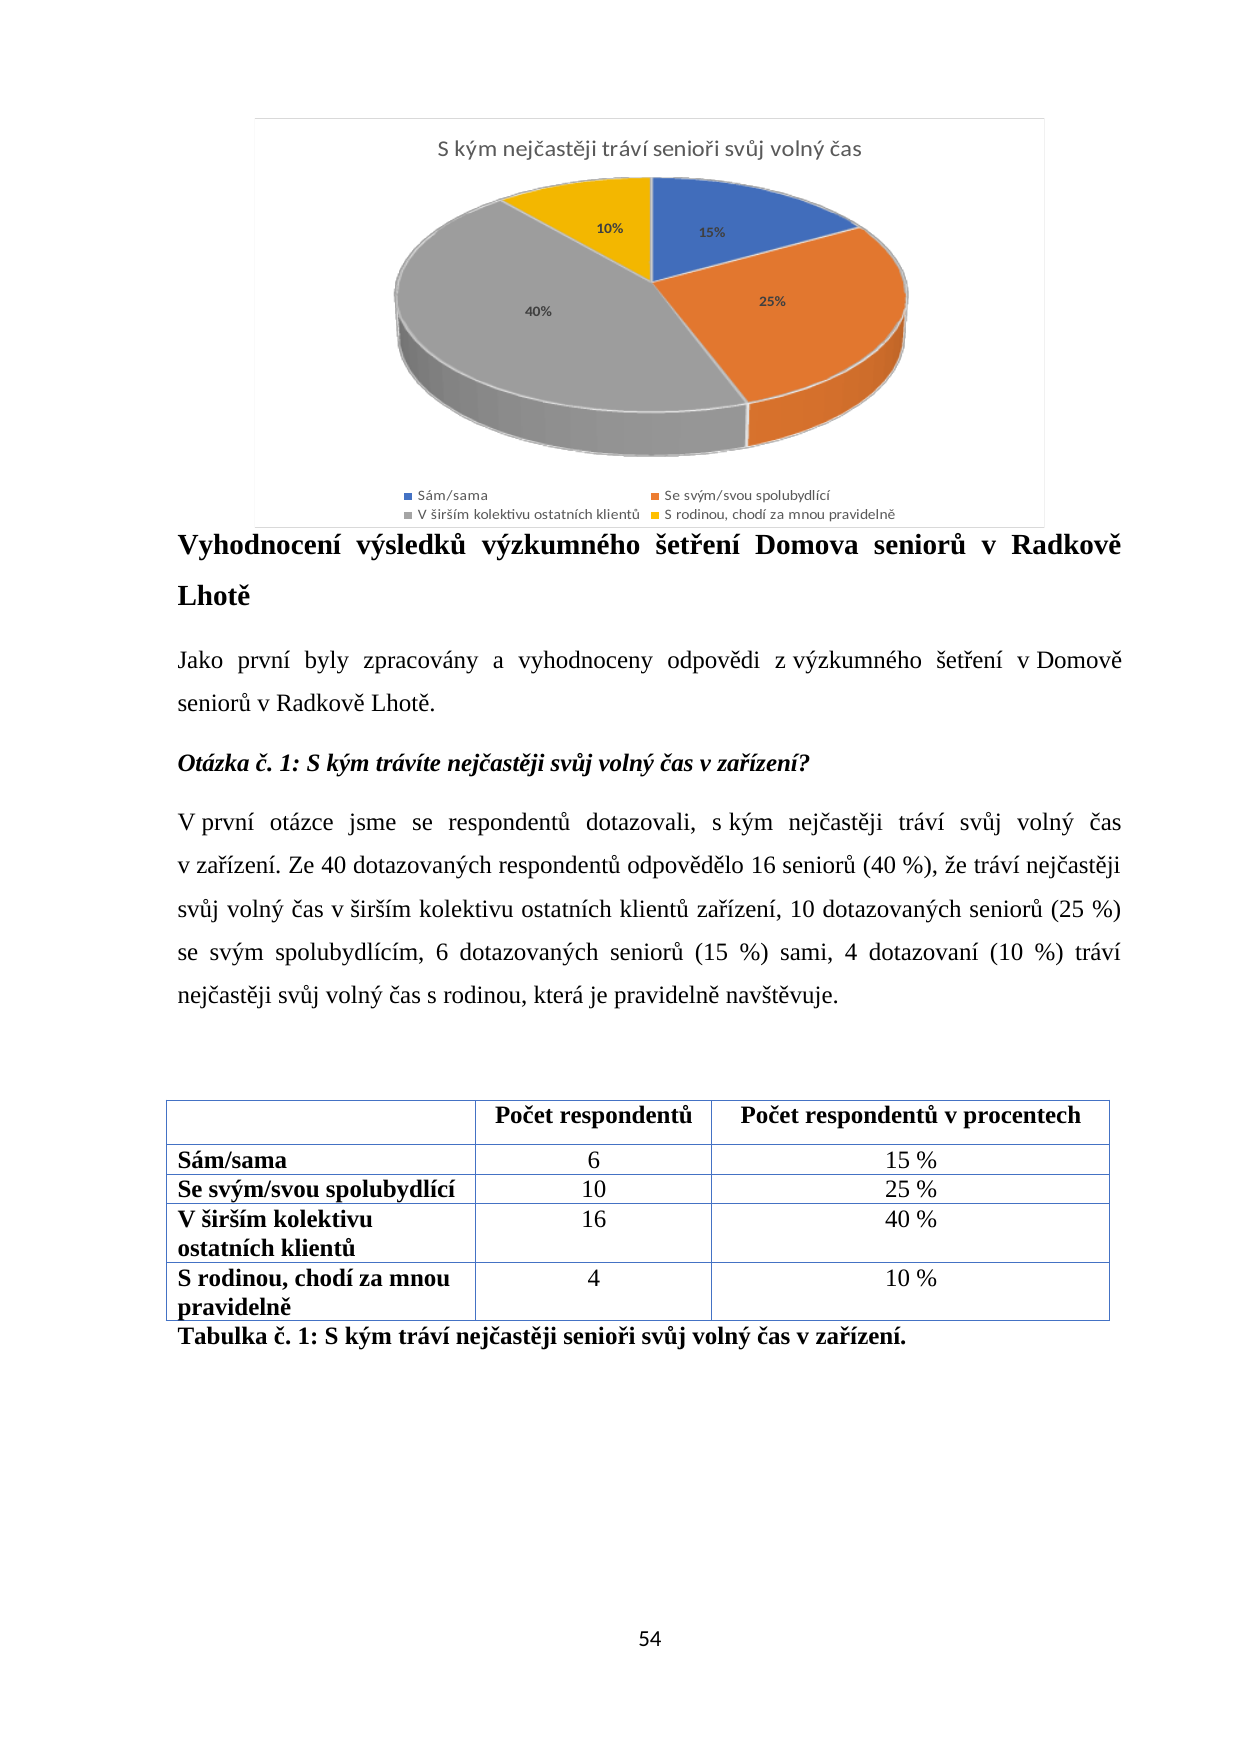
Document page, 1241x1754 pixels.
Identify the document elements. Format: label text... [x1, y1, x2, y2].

table_cell 10 [476, 1175, 711, 1203]
table_header [167, 1101, 475, 1144]
text V první otázce jsme se respondentů dotazovali, s kým nejčastěji tráví svůj volný čas v zařízení. Ze 40 dotazovaných respondentů odpovědělo 16 seniorů (40 %), že tráví nejčastěji svůj volný čas v širším kolektivu ostatních klientů zařízení, 10 dotazovaných seniorů (25 %) se svým spolubydlícím, 6 dotazovaných seniorů (15 %) sami, 4 dotazovaní (10 %) tráví nejčastěji svůj volný čas s rodinou, která je pravidelně navštěvuje. [177, 807, 1122, 1009]
text Tabulka č. 1: S kým tráví nejčastěji senioři svůj volný čas v zařízení. [177, 1321, 1122, 1350]
table_cell V širším kolektivu ostatních klientů [167, 1204, 475, 1262]
table_cell 25 % [712, 1175, 1109, 1203]
table_cell 15 % [712, 1145, 1109, 1173]
table_cell S rodinou, chodí za mnou pravidelně [167, 1263, 475, 1320]
table_header Počet respondentů [476, 1101, 711, 1144]
table_cell 6 [476, 1145, 711, 1173]
text Vyhodnocení výsledků výzkumného šetření Domova seniorů v Radkově Lhotě [177, 118, 1122, 611]
text Jako první byly zpracovány a vyhodnoceny odpovědi z výzkumného šetření v Domově seniorů v Radkově Lhotě. [177, 645, 1122, 717]
table_cell 40 % [712, 1204, 1109, 1262]
table_cell Sám/sama [167, 1145, 475, 1173]
table_header Počet respondentů v procentech [712, 1101, 1109, 1144]
text Otázka č. 1: S kým trávíte nejčastěji svůj volný čas v zařízení? [177, 748, 1122, 776]
table_cell Se svým/svou spolubydlící [167, 1175, 475, 1203]
table_cell 4 [476, 1263, 711, 1320]
table_cell 16 [476, 1204, 711, 1262]
table_cell 10 % [712, 1263, 1109, 1320]
